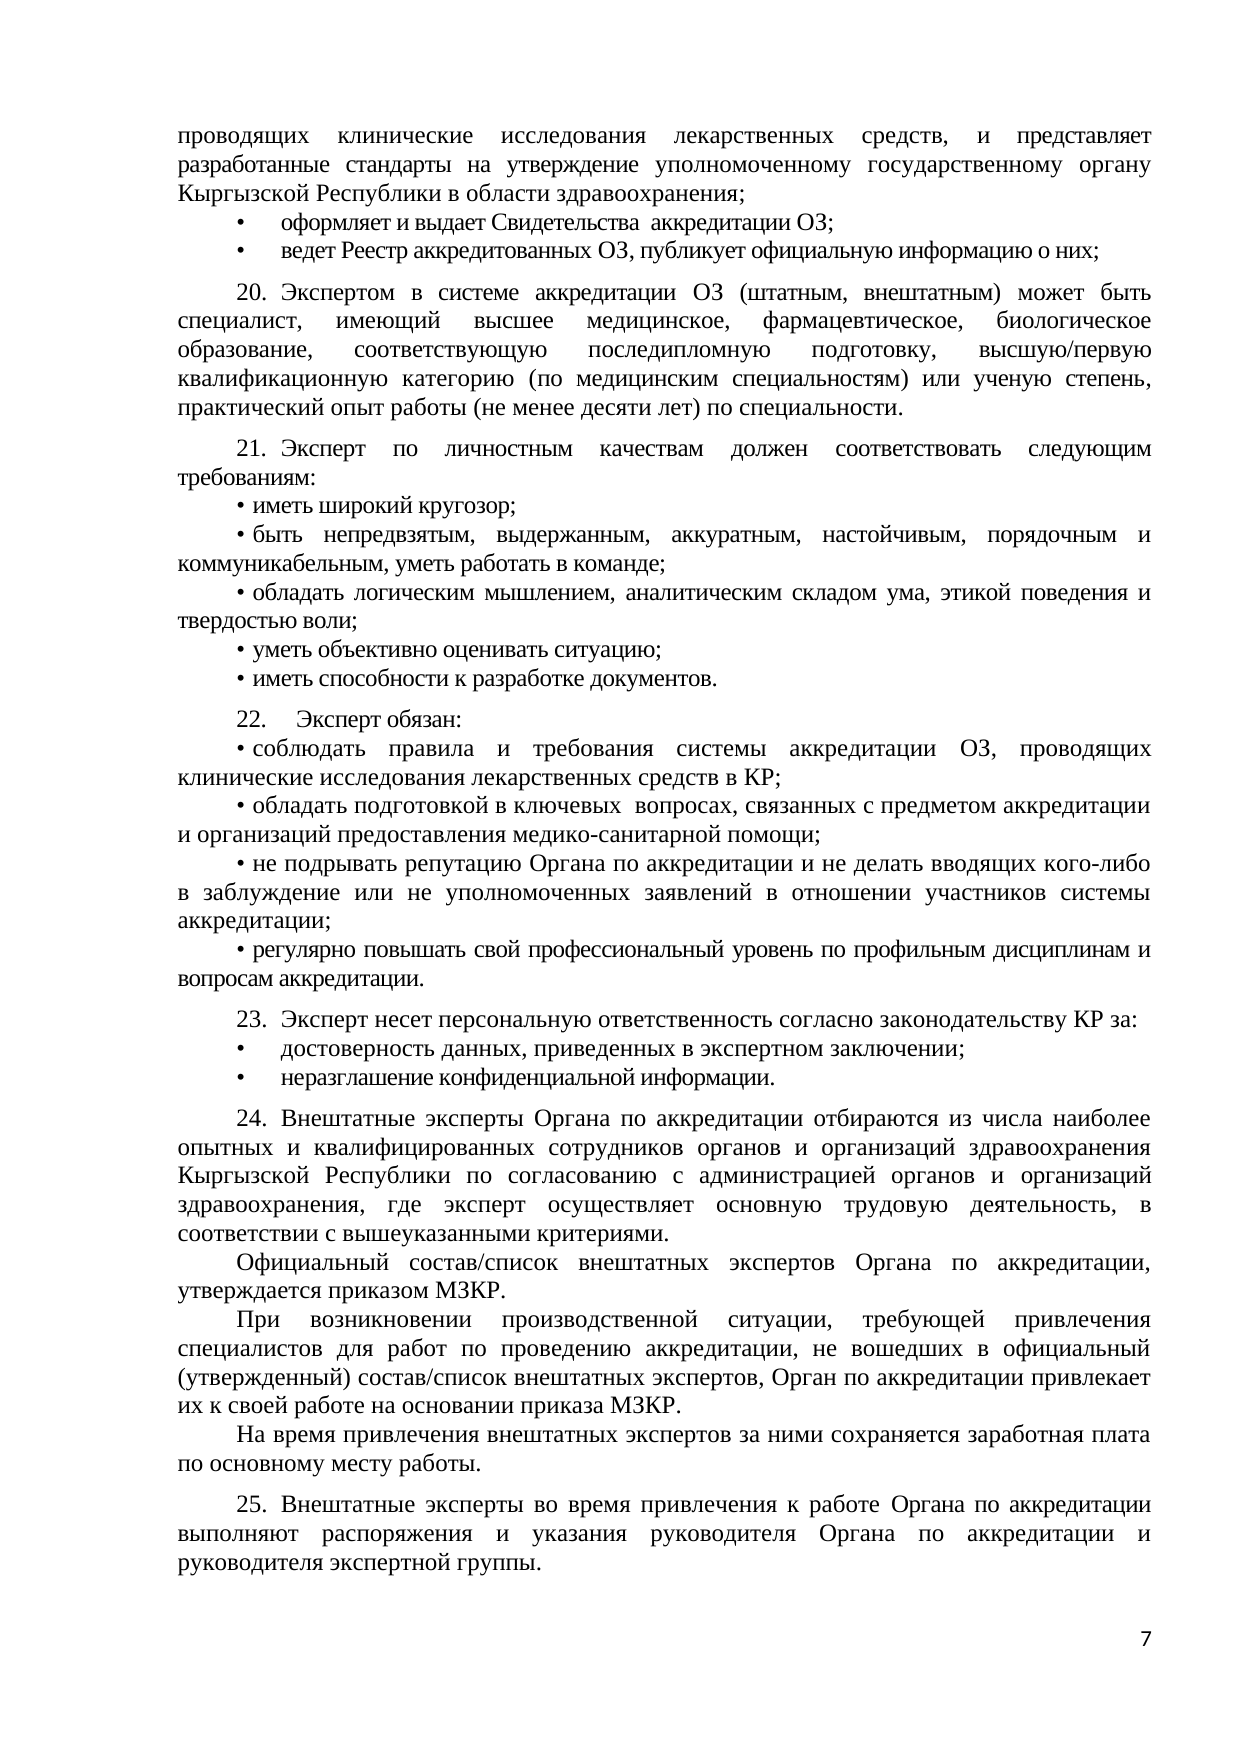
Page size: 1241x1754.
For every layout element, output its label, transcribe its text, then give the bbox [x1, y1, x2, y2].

list быть непредвзятым, выдержанным, аккуратным, настойчивым, порядочным и коммуникабельным, уметь работать в команде; [177, 519, 1152, 577]
list Эксперт несет персональную ответственность согласно законодательству КР за: [177, 1004, 1152, 1033]
text Официальный состав/список внештатных экспертов Органа по аккредитации, утверждается приказом МЗКР. [177, 1247, 1152, 1304]
list уметь объективно оценивать ситуацию; [177, 634, 1152, 663]
list иметь широкий кругозор; [177, 491, 1152, 519]
list Внештатные эксперты во время привлечения к работе Органа по аккредитации выполняют распоряжения и указания руководителя Органа по аккредитации и руководителя экспертной группы. [177, 1489, 1152, 1576]
list регулярно повышать свой профессиональный уровень по профильным дисциплинам и вопросам аккредитации. [177, 934, 1152, 992]
list Эксперт обязан: [177, 704, 1152, 733]
list Экспертом в системе аккредитации ОЗ (штатным, внештатным) может быть специалист, имеющий высшее медицинское, фармацевтическое, биологическое образование, соответствующую последипломную подготовку, высшую/первую квалификационную категорию (по медицинским специальностям) или ученую степень, практический опыт работы (не менее десяти лет) по специальности. [177, 277, 1152, 421]
list Внештатные эксперты Органа по аккредитации отбираются из числа наиболее опытных и квалифицированных сотрудников органов и организаций здравоохранения Кыргызской Республики по согласованию с администрацией органов и организаций здравоохранения, где эксперт осуществляет основную трудовую деятельность, в соответствии с вышеуказанными критериями. [177, 1103, 1152, 1247]
list обладать подготовкой в ключевых вопросах, связанных с предметом аккредитации и организаций предоставления медико-санитарной помощи; [177, 791, 1152, 848]
list неразглашение конфиденциальной информации. [177, 1062, 1152, 1091]
list не подрывать репутацию Органа по аккредитации и не делать вводящих кого-либо в заблуждение или не уполномоченных заявлений в отношении участников системы аккредитации; [177, 848, 1152, 934]
text При возникновении производственной ситуации, требующей привлечения специалистов для работ по проведению аккредитации, не вошедших в официальный (утвержденный) состав/список внештатных экспертов, Орган по аккредитации привлекает их к своей работе на основании приказа МЗКР. [177, 1304, 1152, 1419]
list соблюдать правила и требования системы аккредитации ОЗ, проводящих клинические исследования лекарственных средств в КР; [177, 733, 1152, 791]
list обладать логическим мышлением, аналитическим складом ума, этикой поведения и твердостью воли; [177, 577, 1152, 634]
text На время привлечения внештатных экспертов за ними сохраняется заработная плата по основному месту работы. [177, 1419, 1152, 1477]
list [177, 118, 1152, 207]
list Эксперт по личностным качествам должен соответствовать следующим требованиям: [177, 433, 1152, 491]
list иметь способности к разработке документов. [177, 663, 1152, 692]
list достоверность данных, приведенных в экспертном заключении; [177, 1033, 1152, 1062]
list ведет Реестр аккредитованных ОЗ, публикует официальную информацию о них; [177, 236, 1152, 264]
list оформляет и выдает Свидетельства аккредитации ОЗ; [177, 207, 1152, 236]
